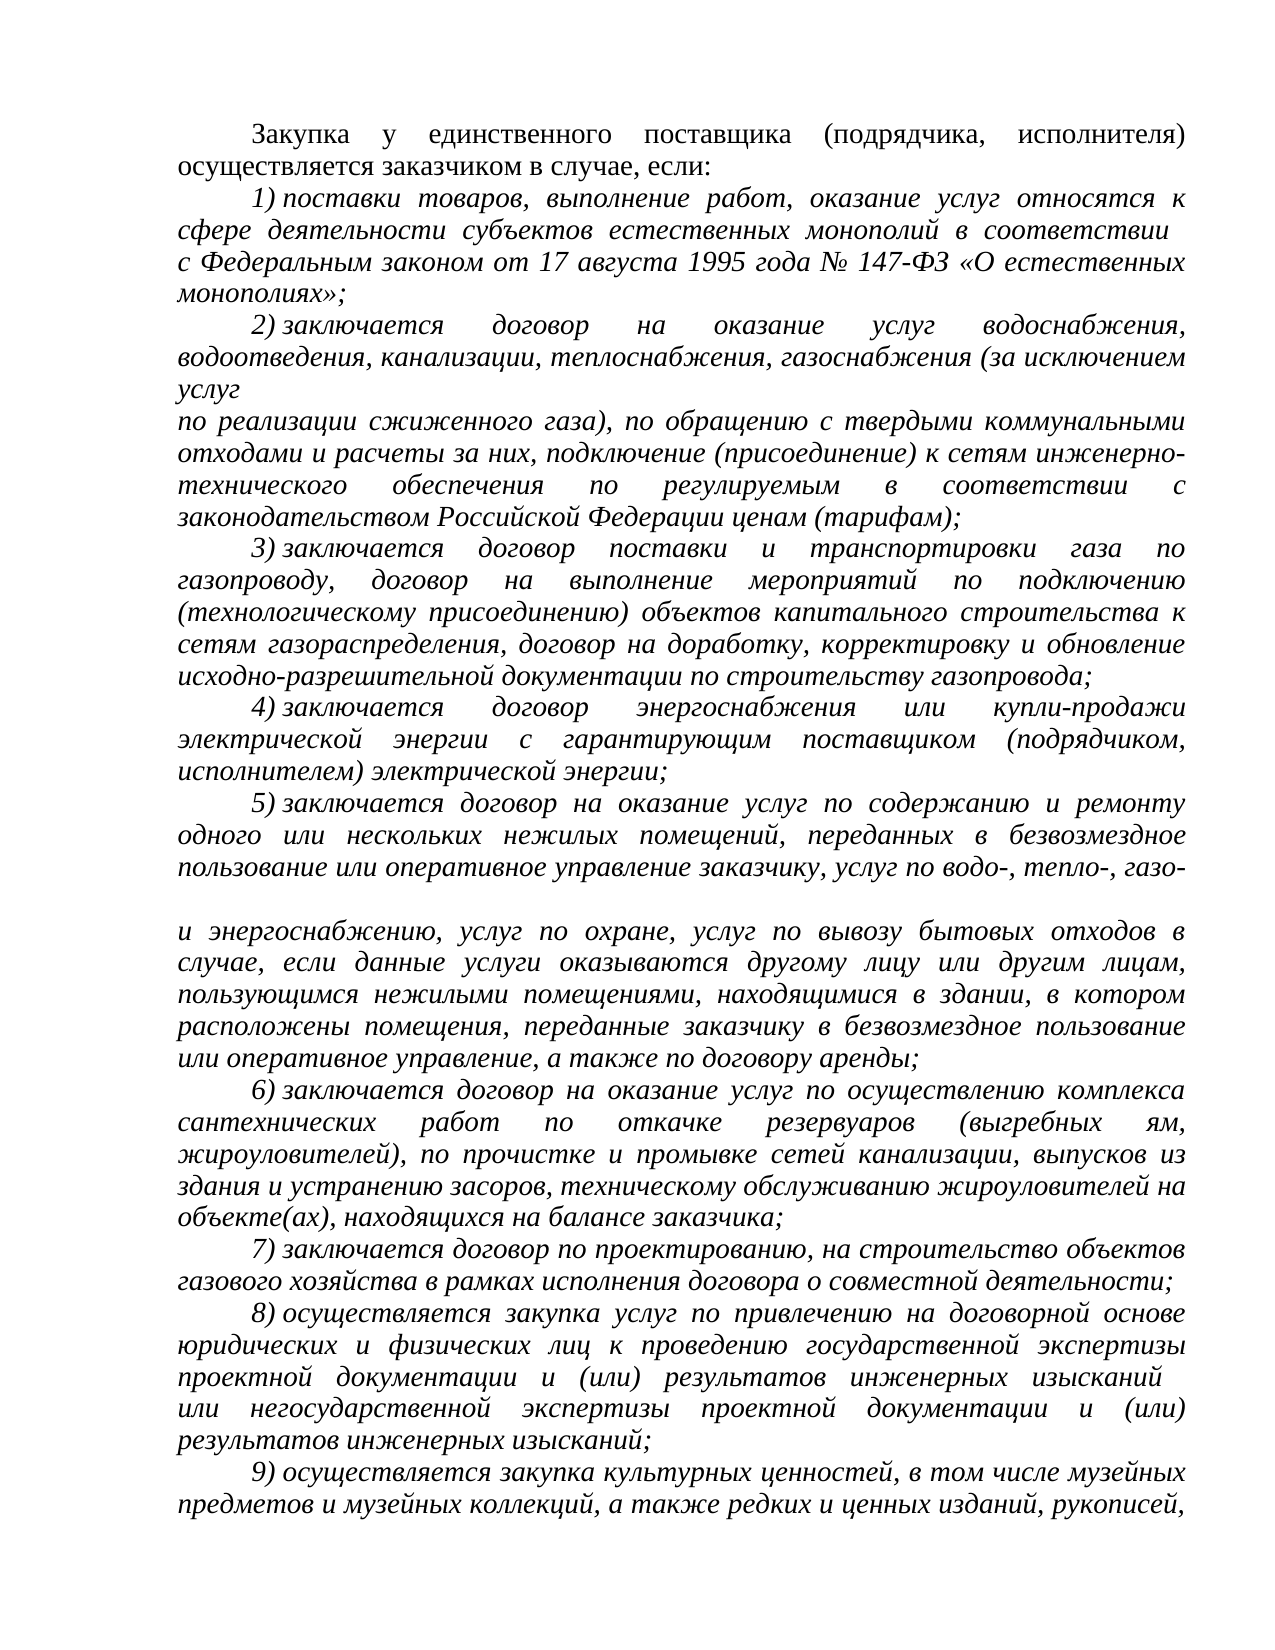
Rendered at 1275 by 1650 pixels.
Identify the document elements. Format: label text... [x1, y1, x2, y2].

text 8) осуществляется закупка услуг по привлечению на договорной основе юридических и физических лиц к проведению государственной экспертизы проектной документации и (или) результатов инженерных изысканий или негосударственной экспертизы проектной документации и (или) результатов инженерных изысканий; [177, 1297, 1186, 1456]
text 1) поставки товаров, выполнение работ, оказание услуг относятся к сфере деятельности субъектов естественных монополий в соответствии с Федеральным законом от 17 августа 1995 года № 147-ФЗ «О естественных монополиях»; [177, 182, 1186, 309]
text Закупка у единственного поставщика (подрядчика, исполнителя) осуществляется заказчиком в случае, если: [177, 118, 1186, 182]
text 6) заключается договор на оказание услуг по осуществлению комплекса сантехнических работ по откачке резервуаров (выгребных ям, жироуловителей), по прочистке и промывке сетей канализации, выпусков из здания и устранению засоров, техническому обслуживанию жироуловителей на объекте(ах), находящихся на балансе заказчика; [177, 1074, 1186, 1233]
text 3) заключается договор поставки и транспортировки газа по газопроводу, договор на выполнение мероприятий по подключению (технологическому присоединению) объектов капитального строительства к сетям газораспределения, договор на доработку, корректировку и обновление исходно-разрешительной документации по строительству газопровода; [177, 532, 1186, 691]
text 7) заключается договор по проектированию, на строительство объектов газового хозяйства в рамках исполнения договора о совместной деятельности; [177, 1233, 1186, 1297]
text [177, 1456, 1186, 1519]
text 5) заключается договор на оказание услуг по содержанию и ремонту одного или нескольких нежилых помещений, переданных в безвозмездное пользование или оперативное управление заказчику, услуг по водо-, тепло-, газо- и энергоснабжению, услуг по охране, услуг по вывозу бытовых отходов в случае, если данные услуги оказываются другому лицу или другим лицам, пользующимся нежилыми помещениями, находящимися в здании, в котором расположены помещения, переданные заказчику в безвозмездное пользование или оперативное управление, а также по договору аренды; [177, 787, 1186, 1074]
text 4) заключается договор энергоснабжения или купли-продажи электрической энергии с гарантирующим поставщиком (подрядчиком, исполнителем) электрической энергии; [177, 691, 1186, 787]
text 2) заключается договор на оказание услуг водоснабжения, водоотведения, канализации, теплоснабжения, газоснабжения (за исключением услуг по реализации сжиженного газа), по обращению с твердыми коммунальными отходами и расчеты за них, подключение (присоединение) к сетям инженерно-технического обеспечения по регулируемым в соответствии с законодательством Российской Федерации ценам (тарифам); [177, 309, 1186, 532]
